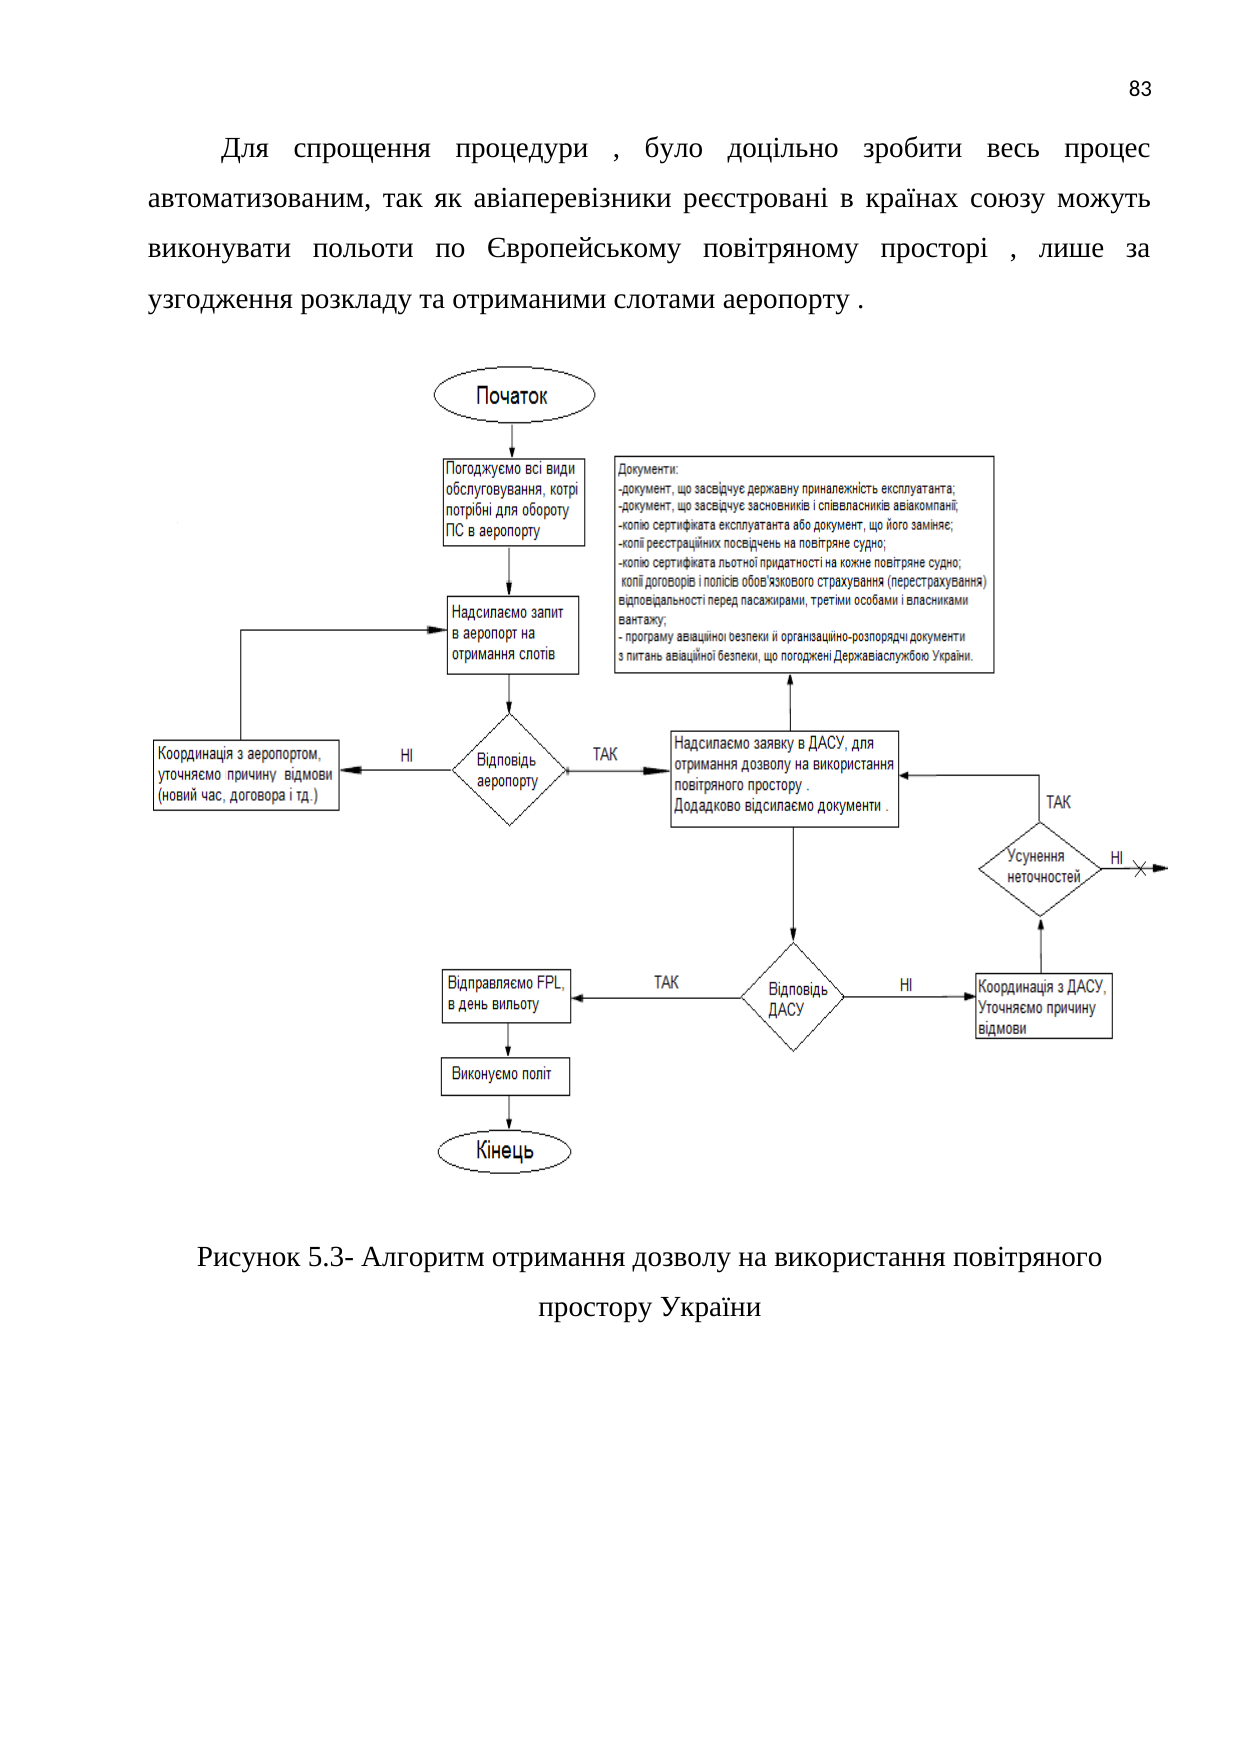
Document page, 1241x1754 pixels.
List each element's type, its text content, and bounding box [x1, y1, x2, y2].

picture [147, 360, 1185, 1196]
text Рисунок 5.3- Алгоритм отримання дозволу на використання повітряного простору України [148, 1239, 1152, 1323]
text Для спрощення процедури , було доцільно зробити весь процес автоматизованим, так як авіаперевізники реєстровані в країнах союзу можуть виконувати польоти по Європейському повітряному просторі , лише за узгодження розкладу та отриманими слотами аеропорту . [148, 130, 1152, 314]
